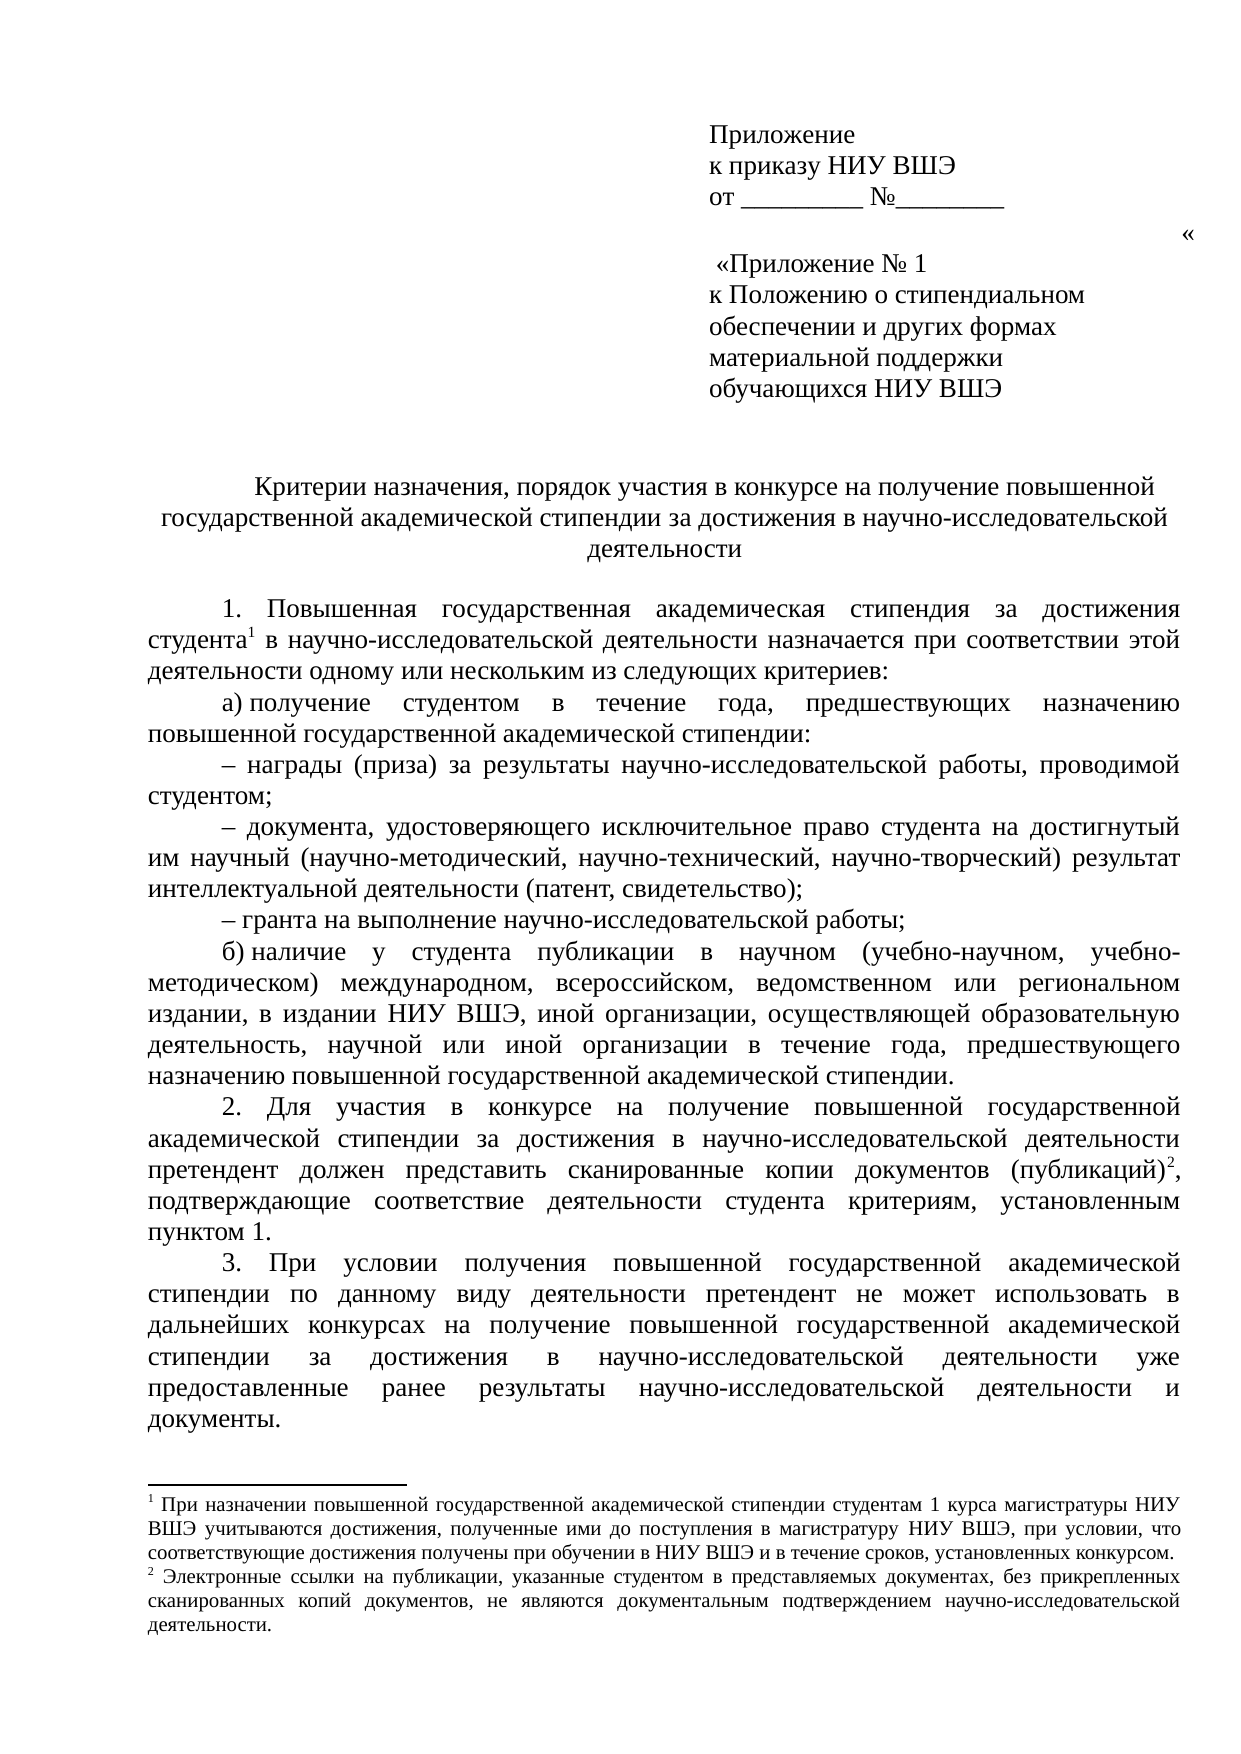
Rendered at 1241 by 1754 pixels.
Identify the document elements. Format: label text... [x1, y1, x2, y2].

text к Положению о стипендиальном обеспечении и других формах материальной поддержки [709, 278, 1181, 372]
text б) наличие у студента публикации в научном (учебно-научном, учебно-методическом) международном, всероссийском, ведомственном или региональном издании, в издании НИУ ВШЭ, иной организации, осуществляющей образовательную деятельность, научной или иной организации в течение года, предшествующего назначению повышенной государственной академической стипендии. [148, 935, 1181, 1091]
text « «Приложение № 1 [709, 216, 1181, 278]
text 1. Повышенная государственная академическая стипендия за достижения студента в научно-исследовательской деятельности назначается при соответствии этой деятельности одному или нескольким из следующих критериев: [148, 592, 1181, 686]
text Критерии назначения, порядок участия в конкурсе на получение повышенной государственной академической стипендии за достижения в научно-исследовательской деятельности [148, 470, 1181, 563]
text 3. При условии получения повышенной государственной академической стипендии по данному виду деятельности претендент не может использовать в дальнейших конкурсах на получение повышенной государственной академической стипендии за достижения в научно-исследовательской деятельности уже предоставленные ранее результаты научно-исследовательской деятельности и документы. [148, 1246, 1181, 1433]
text – награды (приза) за результаты научно-исследовательской работы, проводимой студентом; [148, 748, 1181, 810]
text – документа, удостоверяющего исключительное право студента на достигнутый им научный (научно-методический, научно-технический, научно-творческий) результат интеллектуальной деятельности (патент, свидетельство); [148, 810, 1181, 904]
text а) получение студентом в течение года, предшествующих назначению повышенной государственной академической стипендии: [148, 686, 1181, 748]
text от _________ №________ [148, 181, 1181, 212]
text обучающихся НИУ ВШЭ [709, 372, 1181, 403]
text – гранта на выполнение научно-исследовательской работы; [148, 904, 1181, 935]
text Приложение [148, 118, 1181, 149]
text 2. Для участия в конкурсе на получение повышенной государственной академической стипендии за достижения в научно-исследовательской деятельности претендент должен представить сканированные копии документов (публикаций), подтверждающие соответствие деятельности студента критериям, установленным пунктом 1. [148, 1091, 1181, 1246]
text к приказу НИУ ВШЭ [148, 149, 1181, 181]
